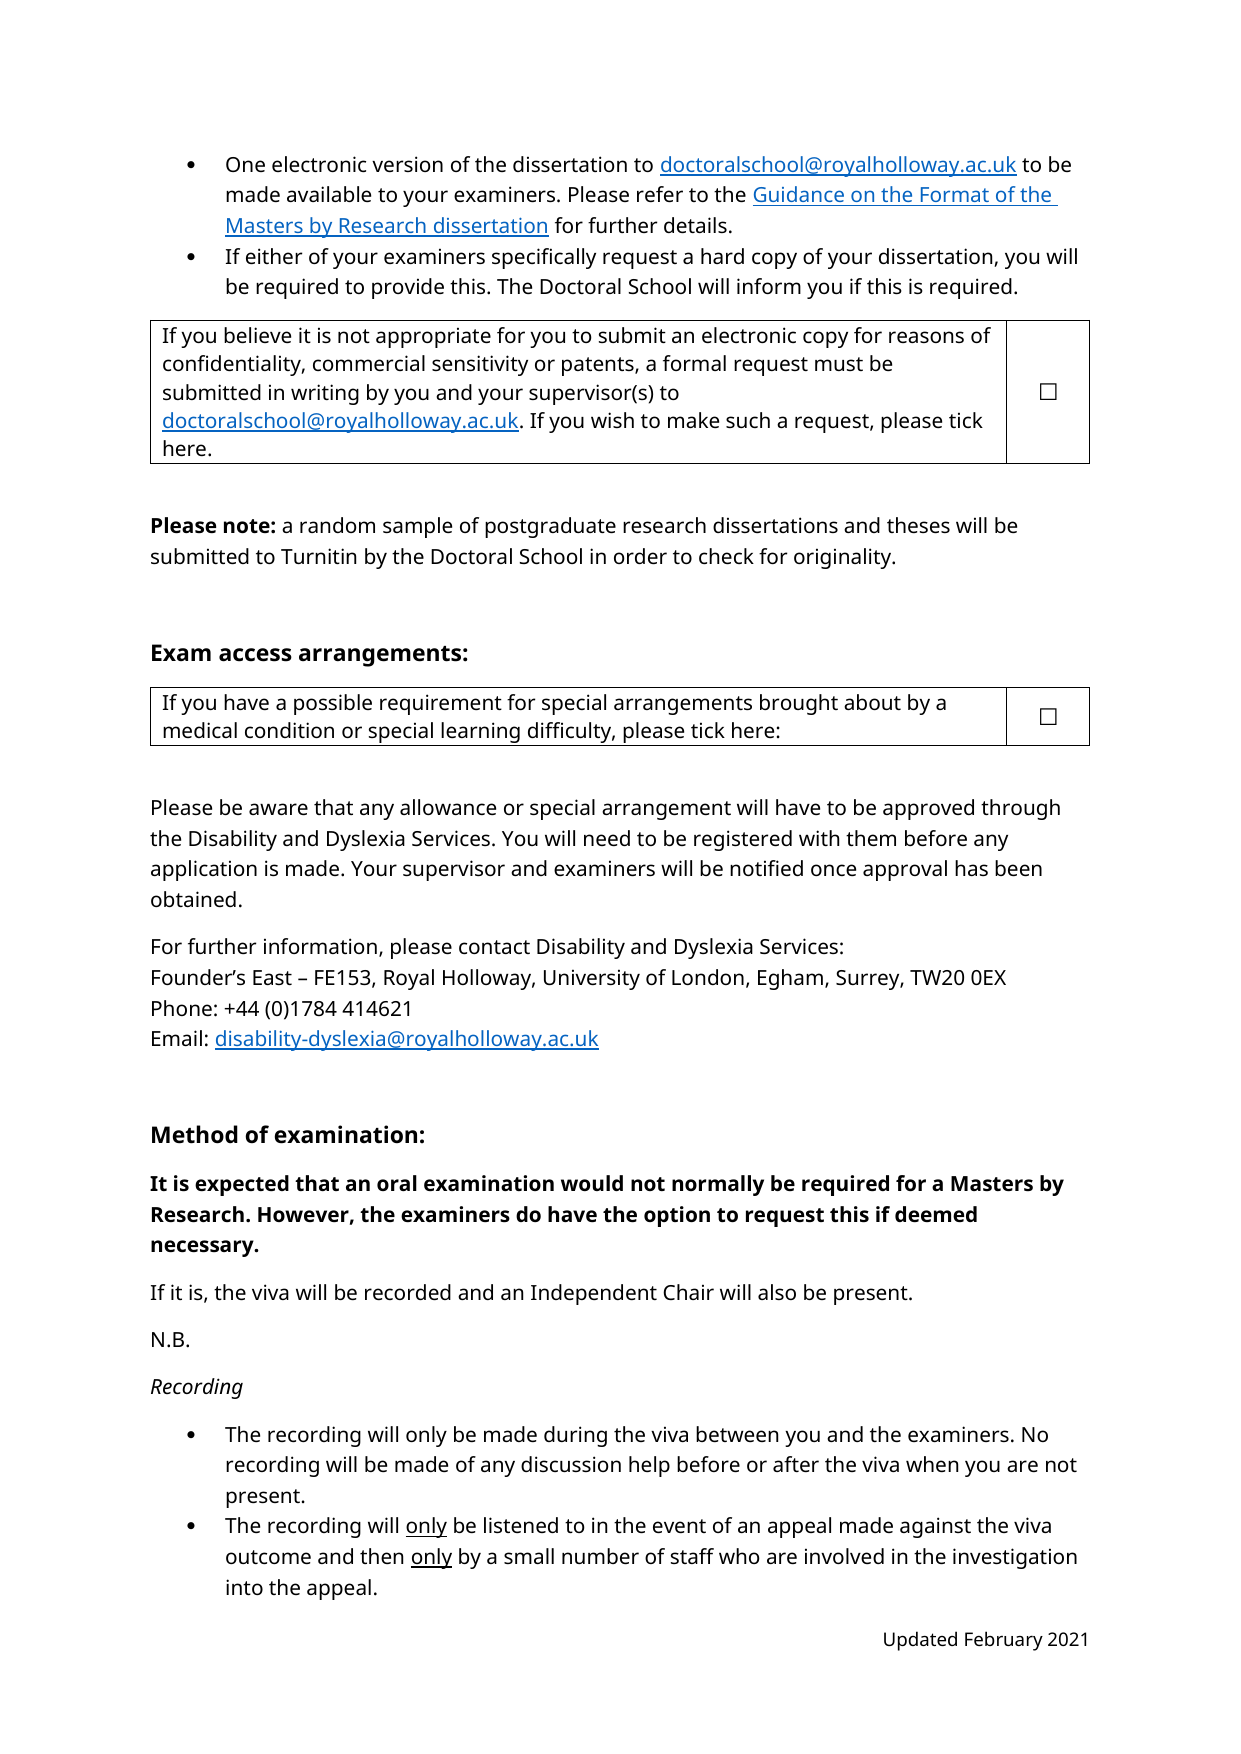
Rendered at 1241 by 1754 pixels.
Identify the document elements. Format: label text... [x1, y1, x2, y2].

text Founder’s East – FE153, Royal Holloway, University of London, Egham, Surrey, TW20 0EX [150, 963, 1090, 991]
list If either of your examiners specifically request a hard copy of your dissertation, you will be required to provide this. The Doctoral School will inform you if this is required. [187, 242, 1090, 301]
list The recording will only be listened to in the event of an appeal made against the viva outcome and then only by a small number of staff who are involved in the investigation into the appeal. [187, 1512, 1090, 1601]
text If it is, the viva will be recorded and an Independent Chair will also be present. [150, 1278, 1090, 1306]
table_header If you have a possible requirement for special arrangements brought about by a medical condition or special learning difficulty, please tick here: [151, 688, 1006, 745]
text Recording [150, 1372, 1090, 1401]
text Please note: a random sample of postgraduate research dissertations and theses will be submitted to Turnitin by the Doctoral School in order to check for originality. [150, 511, 1090, 570]
text Exam access arrangements: [150, 637, 1090, 668]
text Method of examination: [150, 1119, 1090, 1150]
list The recording will only be made during the viva between you and the examiners. No recording will be made of any discussion help before or after the viva when you are not present. [187, 1420, 1090, 1509]
text N.B. [150, 1325, 1090, 1353]
text It is expected that an oral examination would not normally be required for a Masters by Research. However, the examiners do have the option to request this if deemed necessary. [150, 1169, 1090, 1259]
table_header If you believe it is not appropriate for you to submit an electronic copy for reasons of confidentiality, commercial sensitivity or patents, a formal request must be submitted in writing by you and your supervisor(s) to doctoralschool@royalholloway.ac.uk. If you wish to make such a request, please tick here. [151, 321, 1006, 463]
text For further information, please contact Disability and Dyslexia Services: [150, 932, 1090, 961]
list One electronic version of the dissertation to doctoralschool@royalholloway.ac.uk to be made available to your examiners. Please refer to the Guidance on the Format of the Masters by Research dissertation for further details. [187, 150, 1090, 240]
text Phone: +44 (0)1784 414621 [150, 994, 1090, 1022]
text Email: disability-dyslexia@royalholloway.ac.uk [150, 1024, 1090, 1053]
text Please be aware that any allowance or special arrangement will have to be approved through the Disability and Dyslexia Services. You will need to be registered with them before any application is made. Your supervisor and examiners will be notified once approval has been obtained. [150, 793, 1090, 913]
